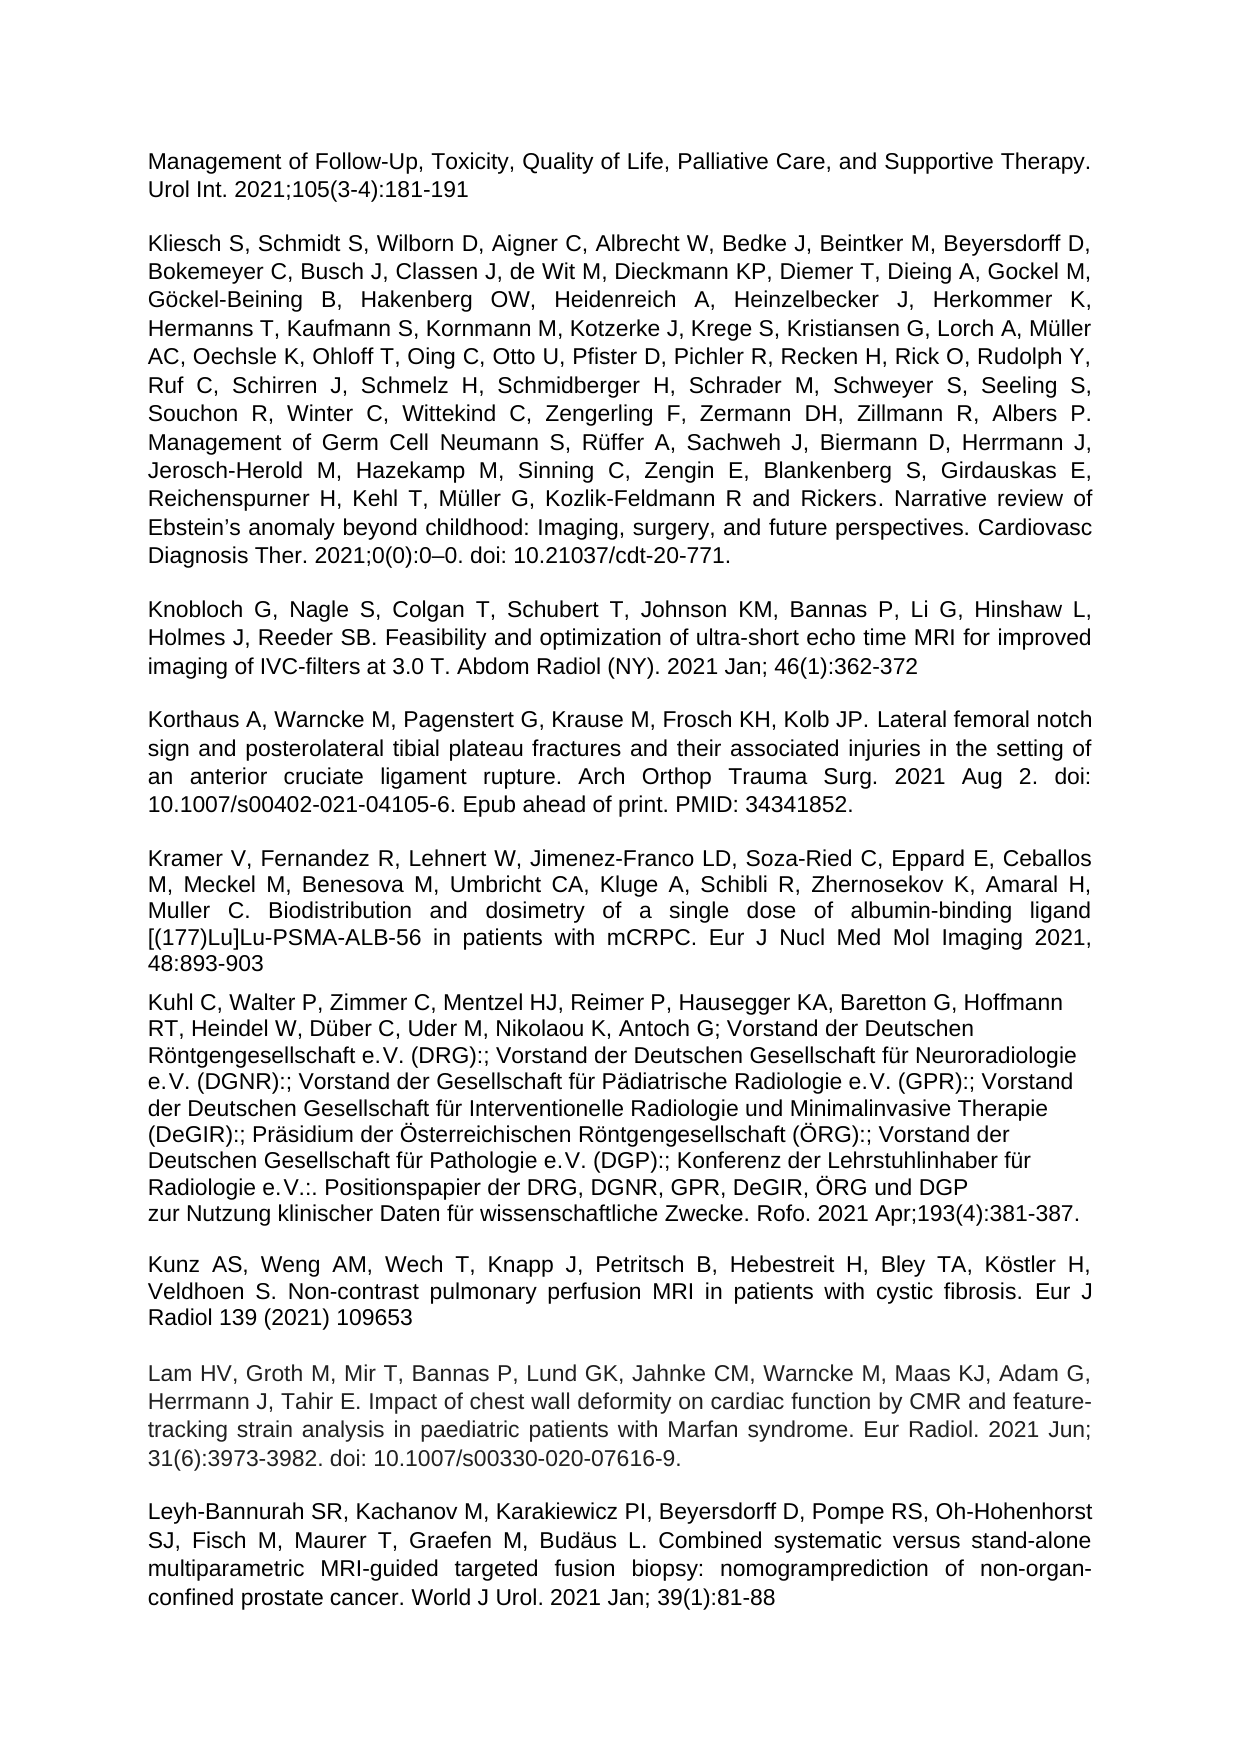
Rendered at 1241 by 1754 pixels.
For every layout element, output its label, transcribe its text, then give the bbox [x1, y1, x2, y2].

text Kliesch S, Schmidt S, Wilborn D, Aigner C, Albrecht W, Bedke J, Beintker M, Beyersdorff D, Bokemeyer C, Busch J, Classen J, de Wit M, Dieckmann KP, Diemer T, Dieing A, Gockel M, Göckel-Beining B, Hakenberg OW, Heidenreich A, Heinzelbecker J, Herkommer K, Hermanns T, Kaufmann S, Kornmann M, Kotzerke J, Krege S, Kristiansen G, Lorch A, Müller AC, Oechsle K, Ohloff T, Oing C, Otto U, Pfister D, Pichler R, Recken H, Rick O, Rudolph Y, Ruf C, Schirren J, Schmelz H, Schmidberger H, Schrader M, Schweyer S, Seeling S, Souchon R, Winter C, Wittekind C, Zengerling F, Zermann DH, Zillmann R, Albers P. Management of Germ Cell Neumann S, Rüffer A, Sachweh J, Biermann D, Herrmann J, Jerosch-Herold M, Hazekamp M, Sinning C, Zengin E, Blankenberg S, Girdauskas E, Reichenspurner H, Kehl T, Müller G, Kozlik-Feldmann R and Rickers. Narrative review of Ebstein’s anomaly beyond childhood: Imaging, surgery, and future perspectives. Cardiovasc Diagnosis Ther. 2021;0(0):0–0. doi: 10.21037/cdt-20-771. [148, 229, 1093, 569]
text Knobloch G, Nagle S, Colgan T, Schubert T, Johnson KM, Bannas P, Li G, Hinshaw L, Holmes J, Reeder SB. Feasibility and optimization of ultra-short echo time MRI for improved imaging of IVC-filters at 3.0 T. Abdom Radiol (NY). 2021 Jan; 46(1):362-372 [148, 596, 1093, 679]
text Kramer V, Fernandez R, Lehnert W, Jimenez-Franco LD, Soza-Ried C, Eppard E, Ceballos M, Meckel M, Benesova M, Umbricht CA, Kluge A, Schibli R, Zhernosekov K, Amaral H, Muller C. Biodistribution and dosimetry of a single dose of albumin-binding ligand [(177)Lu]Lu-PSMA-ALB-56 in patients with mCRPC. Eur J Nucl Med Mol Imaging 2021, 48:893-903 [148, 845, 1093, 977]
text Kunz AS, Weng AM, Wech T, Knapp J, Petritsch B, Hebestreit H, Bley TA, Köstler H, Veldhoen S. Non-contrast pulmonary perfusion MRI in patients with cystic fibrosis. Eur J Radiol 139 (2021) 109653 [148, 1251, 1093, 1330]
text Kuhl C, Walter P, Zimmer C, Mentzel HJ, Reimer P, Hausegger KA, Baretton G, Hoffmann RT, Heindel W, Düber C, Uder M, Nikolaou K, Antoch G; Vorstand der Deutschen Röntgengesellschaft e. V. (DRG):; Vorstand der Deutschen Gesellschaft für Neuroradiologie e. V. (DGNR):; Vorstand der Gesellschaft für Pädiatrische Radiologie e. V. (GPR):; Vorstand der Deutschen Gesellschaft für Interventionelle Radiologie und Minimalinvasive Therapie (DeGIR):; Präsidium der Österreichischen Röntgengesellschaft (ÖRG):; Vorstand der Deutschen Gesellschaft für Pathologie e. V. (DGP):; Konferenz der Lehrstuhlinhaber für Radiologie e. V.:. Positionspapier der DRG, DGNR, GPR, DeGIR, ÖRG und DGP zur Nutzung klinischer Daten für wissenschaftliche Zwecke. Rofo. 2021 Apr;193(4):381-387. [148, 989, 1093, 1226]
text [148, 148, 1093, 202]
text Leyh-Bannurah SR, Kachanov M, Karakiewicz PI, Beyersdorff D, Pompe RS, Oh-Hohenhorst SJ, Fisch M, Maurer T, Graefen M, Budäus L. Combined systematic versus stand-alone multiparametric MRI-guided targeted fusion biopsy: nomogramprediction of non-organ-confined prostate cancer. World J Urol. 2021 Jan; 39(1):81-88 [148, 1498, 1093, 1610]
text Korthaus A, Warncke M, Pagenstert G, Krause M, Frosch KH, Kolb JP. Lateral femoral notch sign and posterolateral tibial plateau fractures and their associated injuries in the setting of an anterior cruciate ligament rupture. Arch Orthop Trauma Surg. 2021 Aug 2. doi: 10.1007/s00402-021-04105-6. Epub ahead of print. PMID: 34341852. [148, 706, 1093, 818]
text Lam HV, Groth M, Mir T, Bannas P, Lund GK, Jahnke CM, Warncke M, Maas KJ, Adam G, Herrmann J, Tahir E. Impact of chest wall deformity on cardiac function by CMR and feature-tracking strain analysis in paediatric patients with Marfan syndrome. Eur Radiol. 2021 Jun; 31(6):3973-3982. doi: 10.1007/s00330-020-07616-9. [148, 1443, 1093, 1471]
